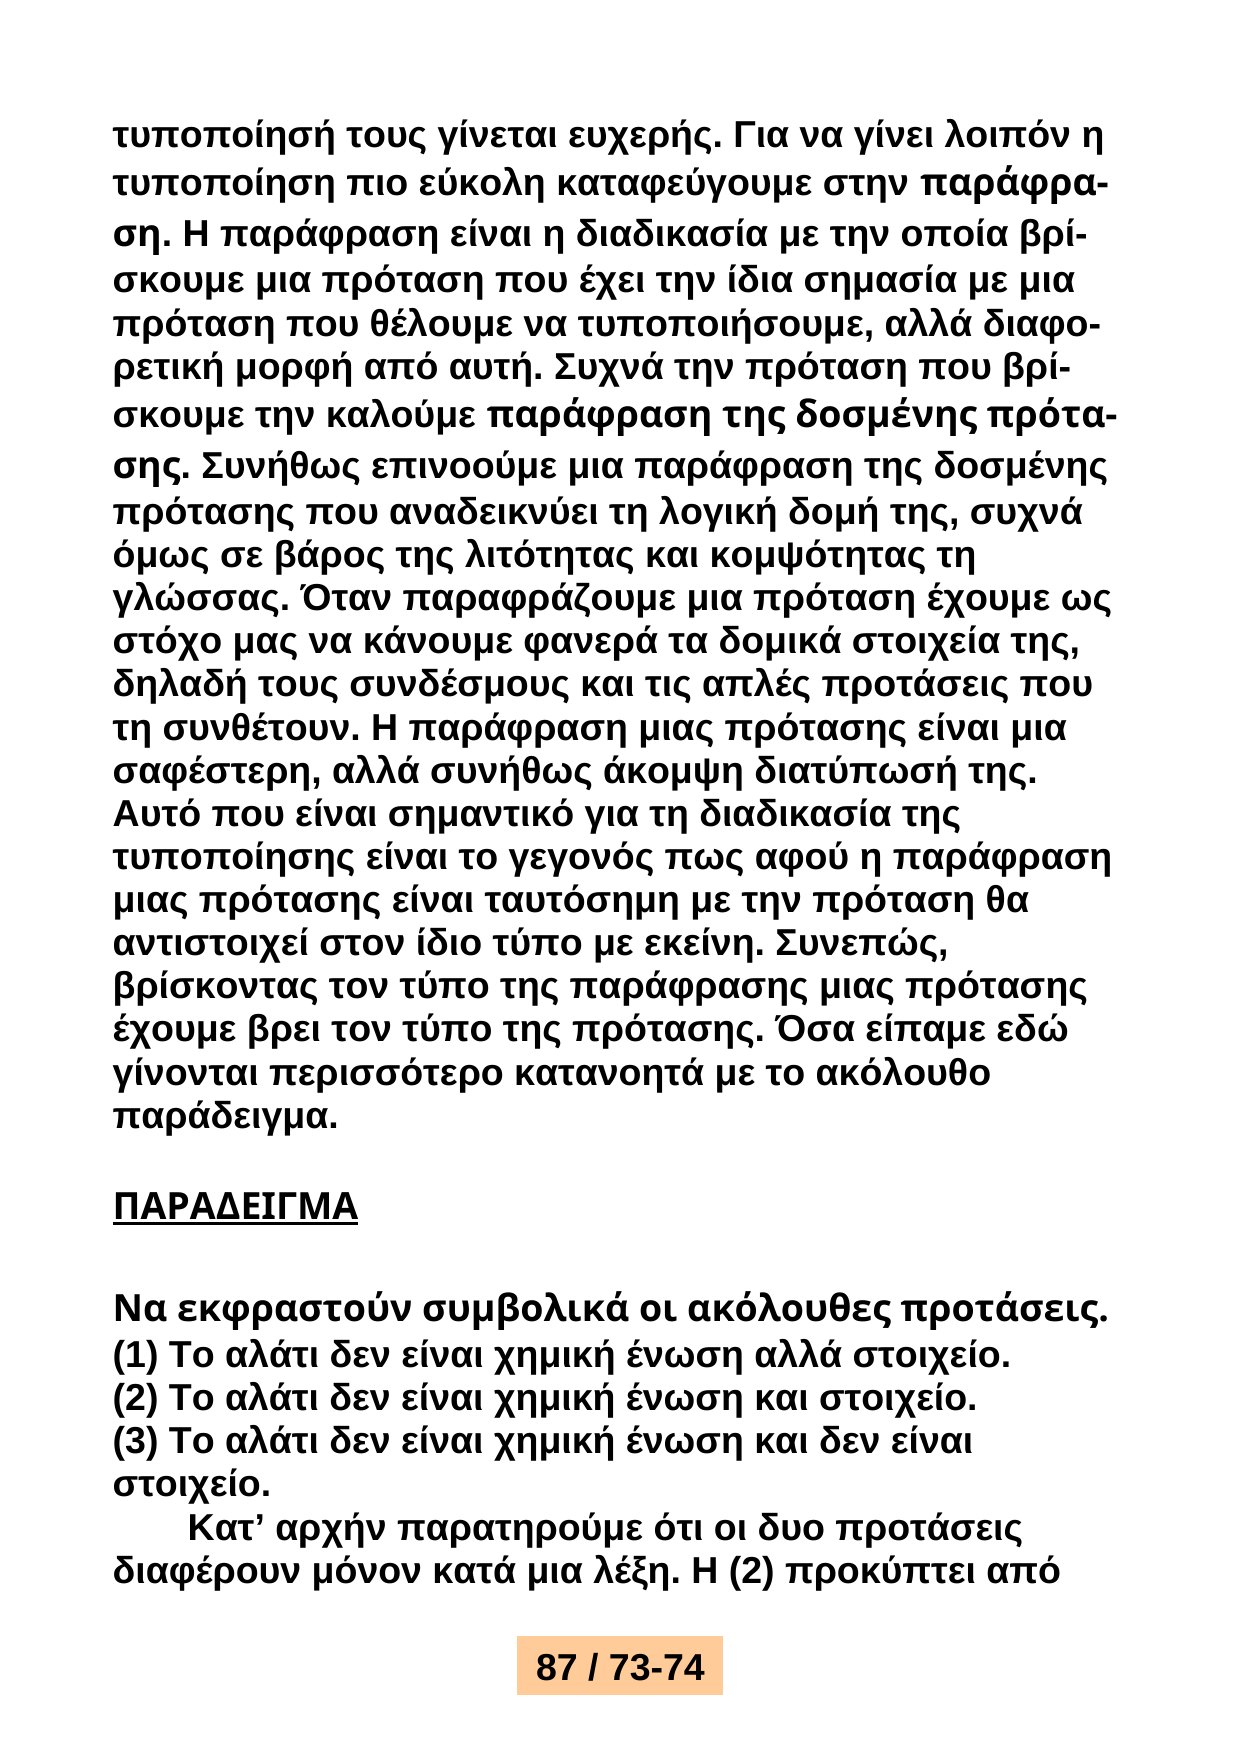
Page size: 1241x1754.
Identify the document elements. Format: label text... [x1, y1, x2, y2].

text ΠΑΡΑΔΕΙΓΜΑ [112, 1179, 1128, 1230]
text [112, 112, 1128, 1136]
text (2) Το αλάτι δεν είναι χημική ένωση και στοιχείο. [112, 1375, 1128, 1418]
text Να εκφραστούν συμβολικά οι ακόλουθες προτάσεις. [112, 1281, 1128, 1332]
text (1) To αλάτι δεν είναι χημική ένωση αλλά στοιχείο. [112, 1332, 1128, 1375]
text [112, 1505, 1128, 1591]
text (3) Το αλάτι δεν είναι χημική ένωση και δεν είναι στοιχείο. [112, 1418, 1128, 1505]
